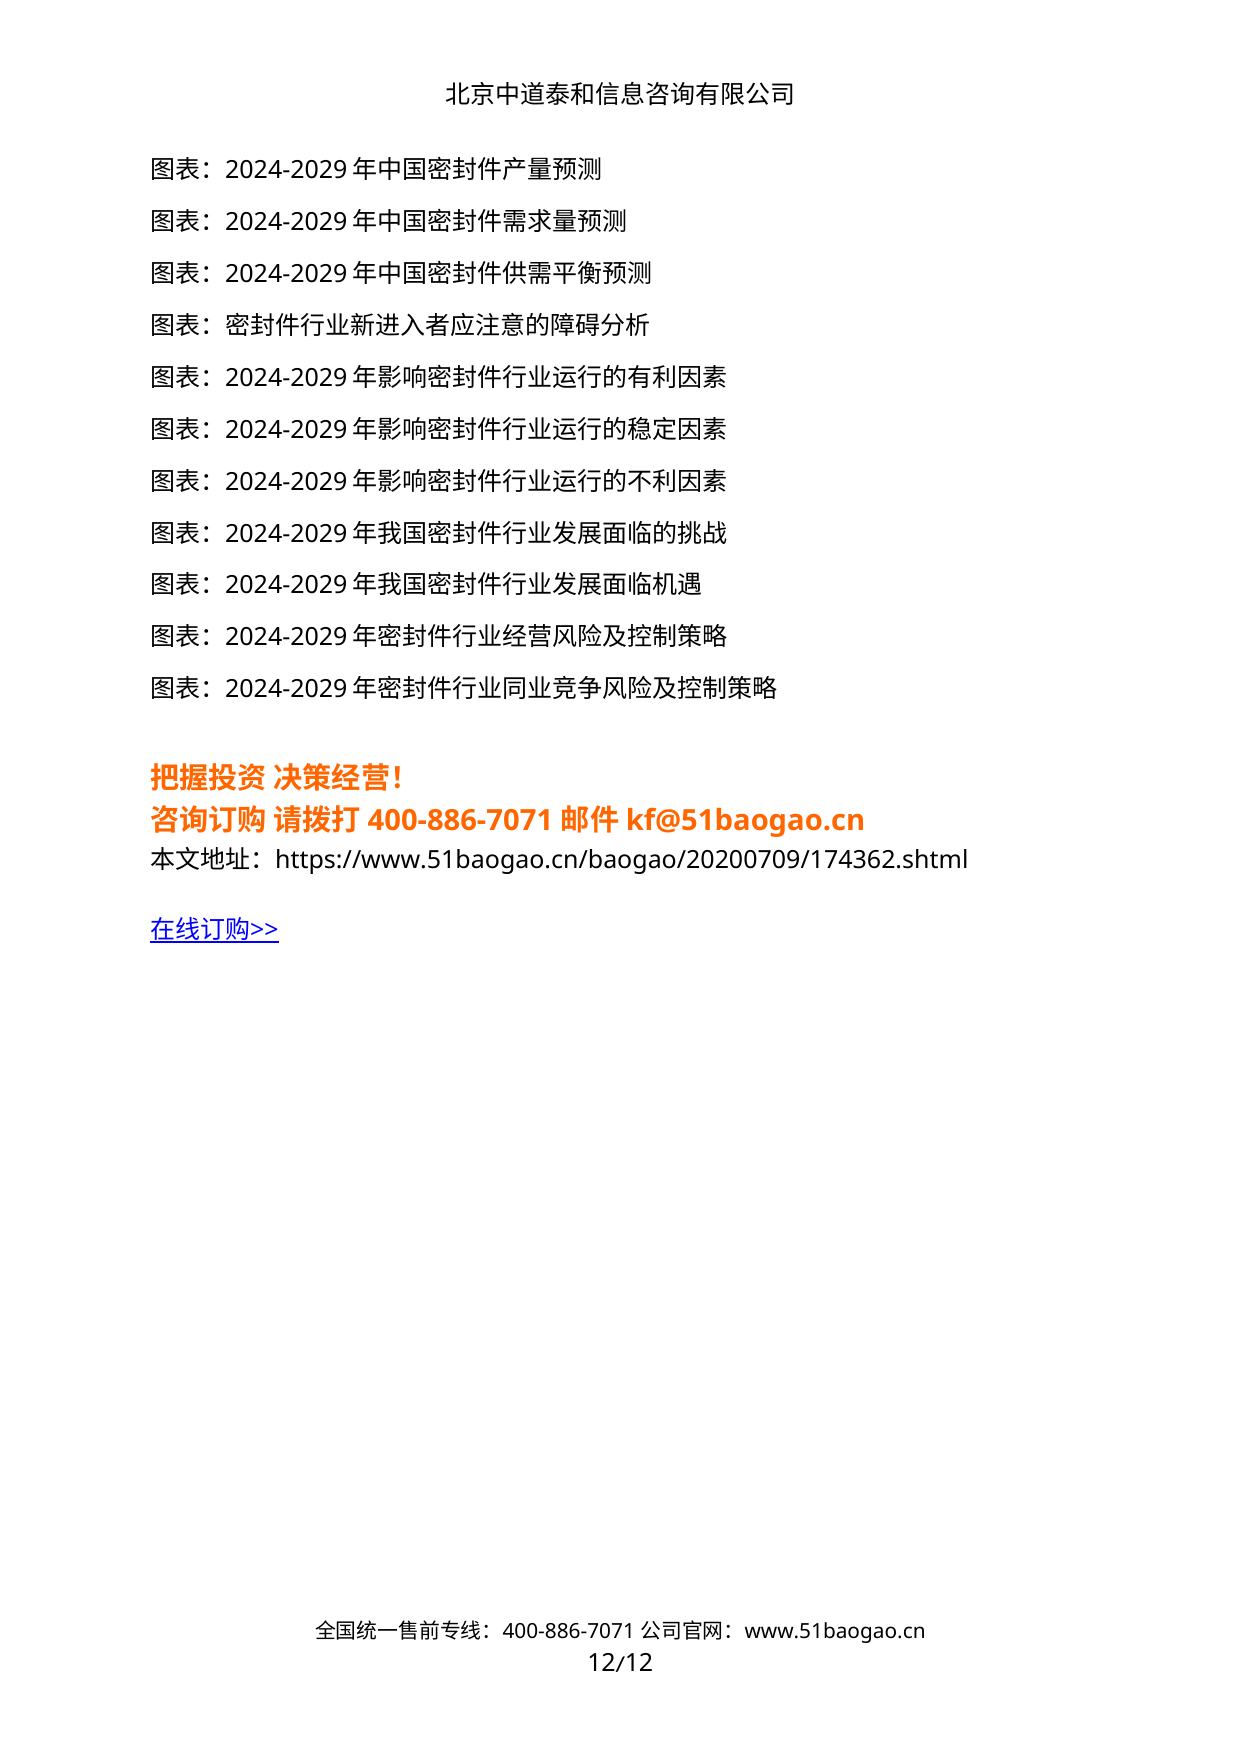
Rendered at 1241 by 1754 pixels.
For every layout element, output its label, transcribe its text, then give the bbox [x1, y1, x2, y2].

text 图表：2024-2029年中国密封件产量预测 [150, 150, 1090, 186]
text 图表：2024-2029年影响密封件行业运行的稳定因素 [150, 409, 1090, 446]
text 图表：2024-2029年我国密封件行业发展面临机遇 [150, 565, 1090, 601]
text 图表：2024-2029年密封件行业同业竞争风险及控制策略 [150, 669, 1090, 705]
text 图表：2024-2029年影响密封件行业运行的有利因素 [150, 357, 1090, 394]
text 在线订购>> [150, 876, 1090, 946]
text 图表：密封件行业新进入者应注意的障碍分析 [150, 306, 1090, 342]
text 图表：2024-2029年影响密封件行业运行的不利因素 [150, 461, 1090, 497]
text 把握投资 决策经营！咨询订购 请拨打 400-886-7071 邮件 kf@51baogao.cn本文地址：https://www.51baogao.cn/baogao/20200709/174362.shtml [150, 721, 1090, 876]
text 图表：2024-2029年我国密封件行业发展面临的挑战 [150, 513, 1090, 549]
text 图表：2024-2029年密封件行业经营风险及控制策略 [150, 617, 1090, 653]
text 图表：2024-2029年中国密封件供需平衡预测 [150, 254, 1090, 290]
text 图表：2024-2029年中国密封件需求量预测 [150, 202, 1090, 238]
